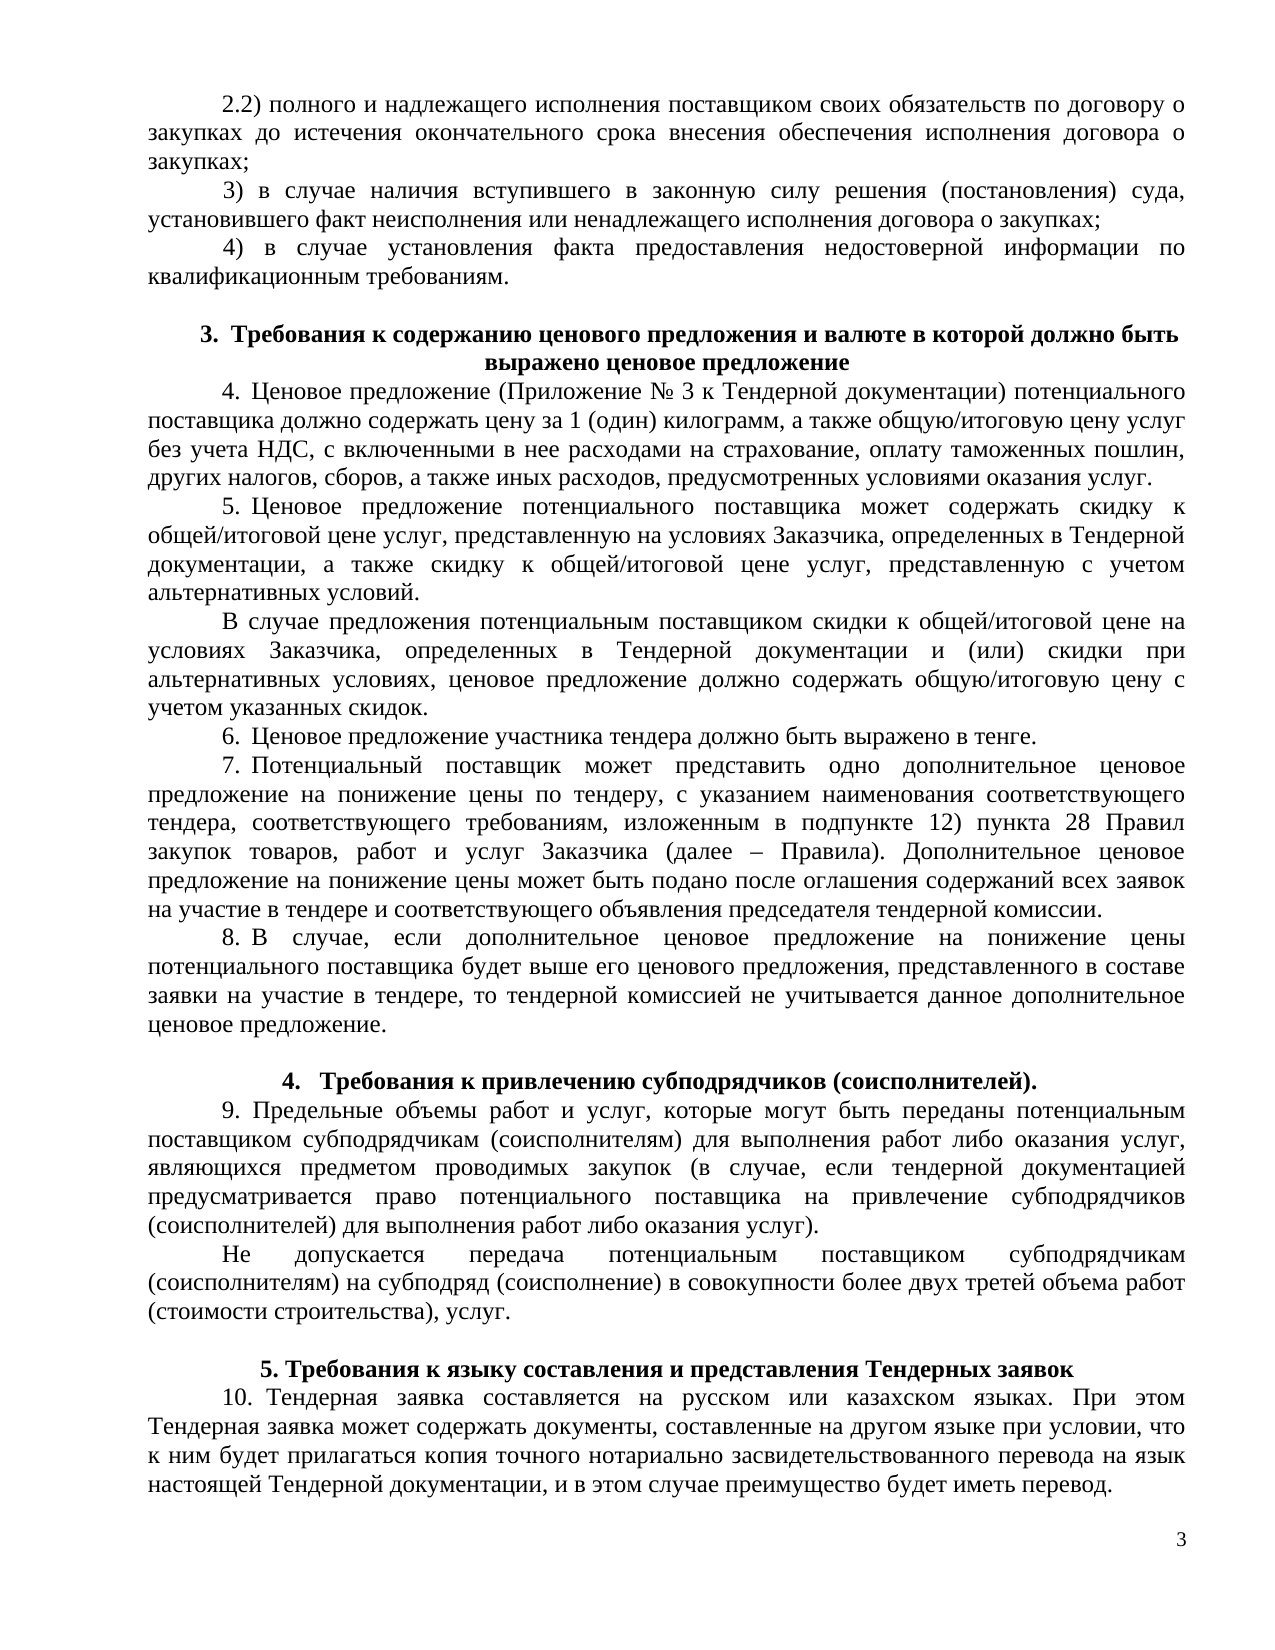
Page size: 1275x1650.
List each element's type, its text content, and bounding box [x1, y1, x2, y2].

list Потенциальный поставщик может представить одно дополнительное ценовое предложение на понижение цены по тендеру, с указанием наименования соответствующего тендера, соответствующего требованиям, изложенным в подпункте 12) пункта 28 Правил закупок товаров, работ и услуг Заказчика (далее – Правила). Дополнительное ценовое предложение на понижение цены может быть подано после оглашения содержаний всех заявок на участие в тендере и соответствующего объявления председателя тендерной комиссии. [148, 750, 1186, 922]
text 5. Требования к языку составления и представления Тендерных заявок [148, 1354, 1186, 1382]
list Ценовое предложение (Приложение № 3 к Тендерной документации) потенциального поставщика должно содержать цену за 1 (один) килограмм, а также общую/итоговую цену услуг без учета НДС, с включенными в нее расходами на страхование, оплату таможенных пошлин, других налогов, сборов, а также иных расходов, предусмотренных условиями оказания услуг. [148, 376, 1186, 491]
list Требования к привлечению субподрядчиков (соисполнителей). [133, 1066, 1186, 1095]
text В случае предложения потенциальным поставщиком скидки к общей/итоговой цене на условиях Заказчика, определенных в Тендерной документации и (или) скидки при альтернативных условиях, ценовое предложение должно содержать общую/итоговую цену с учетом указанных скидок. [148, 606, 1186, 721]
list В случае, если дополнительное ценовое предложение на понижение цены потенциального поставщика будет выше его ценового предложения, представленного в составе заявки на участие в тендере, то тендерной комиссией не учитывается данное дополнительное ценовое предложение. [148, 922, 1186, 1037]
list Ценовое предложение участника тендера должно быть выражено в тенге. [148, 721, 1186, 750]
list Тендерная заявка составляется на русском или казахском языках. При этом Тендерная заявка может содержать документы, составленные на другом языке при условии, что к ним будет прилагаться копия точного нотариально засвидетельствованного перевода на язык настоящей Тендерной документации, и в этом случае преимущество будет иметь перевод. [148, 1382, 1186, 1497]
list Ценовое предложение потенциального поставщика может содержать скидку к общей/итоговой цене услуг, представленную на условиях Заказчика, определенных в Тендерной документации, а также скидку к общей/итоговой цене услуг, представленную с учетом альтернативных условий. [148, 491, 1186, 606]
list Требования к содержанию ценового предложения и валюте в которой должно быть выражено ценовое предложение [148, 319, 1186, 376]
list 4) в случае установления факта предоставления недостоверной информации по квалификационным требованиям. [148, 232, 1186, 290]
list 3) в случае наличия вступившего в законную силу решения (постановления) суда, установившего факт неисполнения или ненадлежащего исполнения договора о закупках; [148, 175, 1186, 232]
list Не допускается передача потенциальным поставщиком субподрядчикам (соисполнителям) на субподряд (соисполнение) в совокупности более двух третей объема работ (стоимости строительства), услуг. [148, 1239, 1186, 1325]
text 9. Предельные объемы работ и услуг, которые могут быть переданы потенциальным поставщиком субподрядчикам (соисполнителям) для выполнения работ либо оказания услуг, являющихся предметом проводимых закупок (в случае, если тендерной документацией предусматривается право потенциального поставщика на привлечение субподрядчиков (соисполнителей) для выполнения работ либо оказания услуг). [148, 1095, 1186, 1239]
list 2.2) полного и надлежащего исполнения поставщиком своих обязательств по договору о закупках до истечения окончательного срока внесения обеспечения исполнения договора о закупках; [148, 89, 1186, 175]
